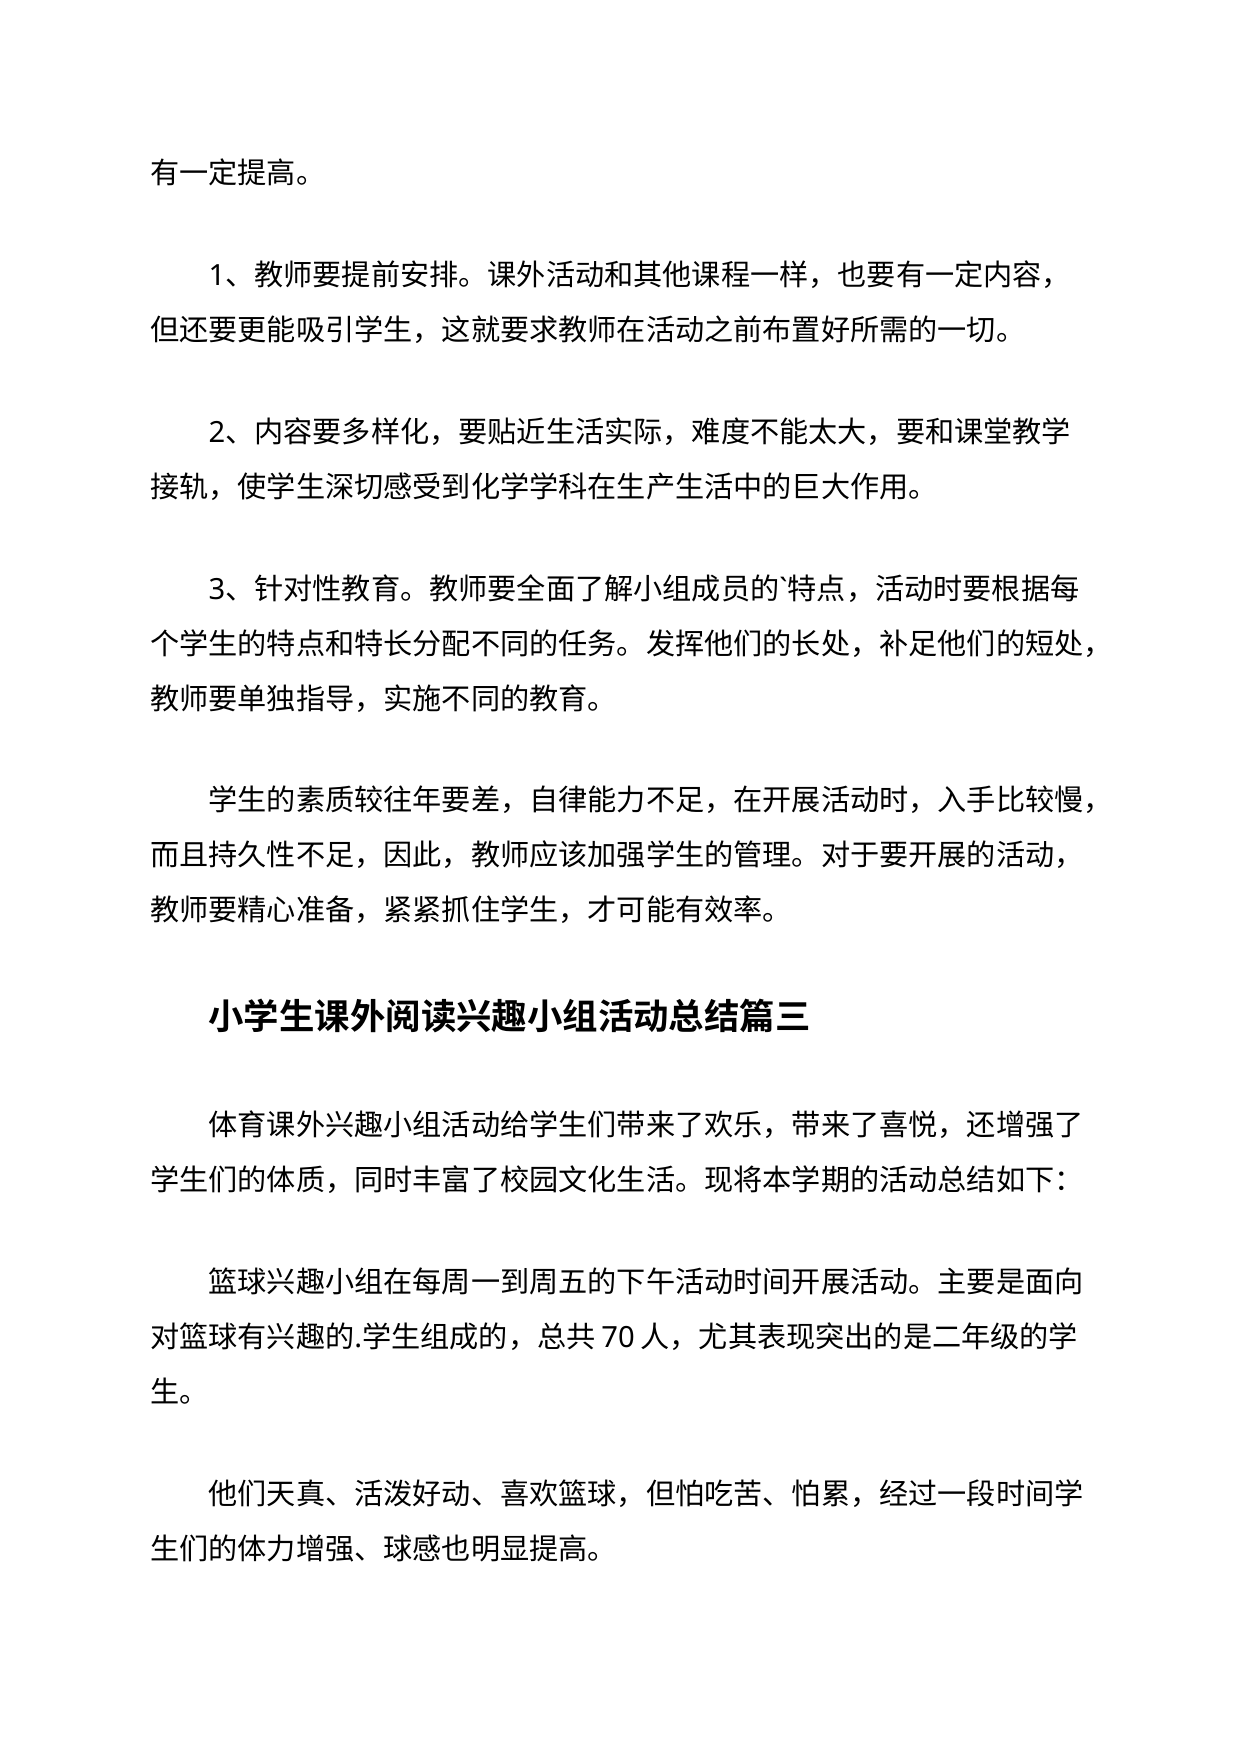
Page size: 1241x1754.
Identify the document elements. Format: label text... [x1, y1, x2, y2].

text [150, 150, 1090, 192]
text 篮球兴趣小组在每周一到周五的下午活动时间开展活动。主要是面向对篮球有兴趣的.学生组成的，总共70人，尤其表现突出的是二年级的学生。 [150, 1259, 1090, 1411]
text 小学生课外阅读兴趣小组活动总结篇三 [150, 988, 1090, 1040]
text 学生的素质较往年要差，自律能力不足，在开展活动时，入手比较慢，而且持久性不足，因此，教师应该加强学生的管理。对于要开展的活动，教师要精心准备，紧紧抓住学生，才可能有效率。 [150, 777, 1090, 929]
text 体育课外兴趣小组活动给学生们带来了欢乐，带来了喜悦，还增强了学生们的体质，同时丰富了校园文化生活。现将本学期的活动总结如下： [150, 1102, 1090, 1199]
text 1、教师要提前安排。课外活动和其他课程一样，也要有一定内容，但还要更能吸引学生，这就要求教师在活动之前布置好所需的一切。 [150, 252, 1090, 349]
text 2、内容要多样化，要贴近生活实际，难度不能太大，要和课堂教学接轨，使学生深切感受到化学学科在生产生活中的巨大作用。 [150, 408, 1090, 506]
text 他们天真、活泼好动、喜欢篮球，但怕吃苦、怕累，经过一段时间学生们的体力增强、球感也明显提高。 [150, 1470, 1090, 1567]
text 3、针对性教育。教师要全面了解小组成员的`特点，活动时要根据每个学生的特点和特长分配不同的任务。发挥他们的长处，补足他们的短处，教师要单独指导，实施不同的教育。 [150, 565, 1090, 717]
